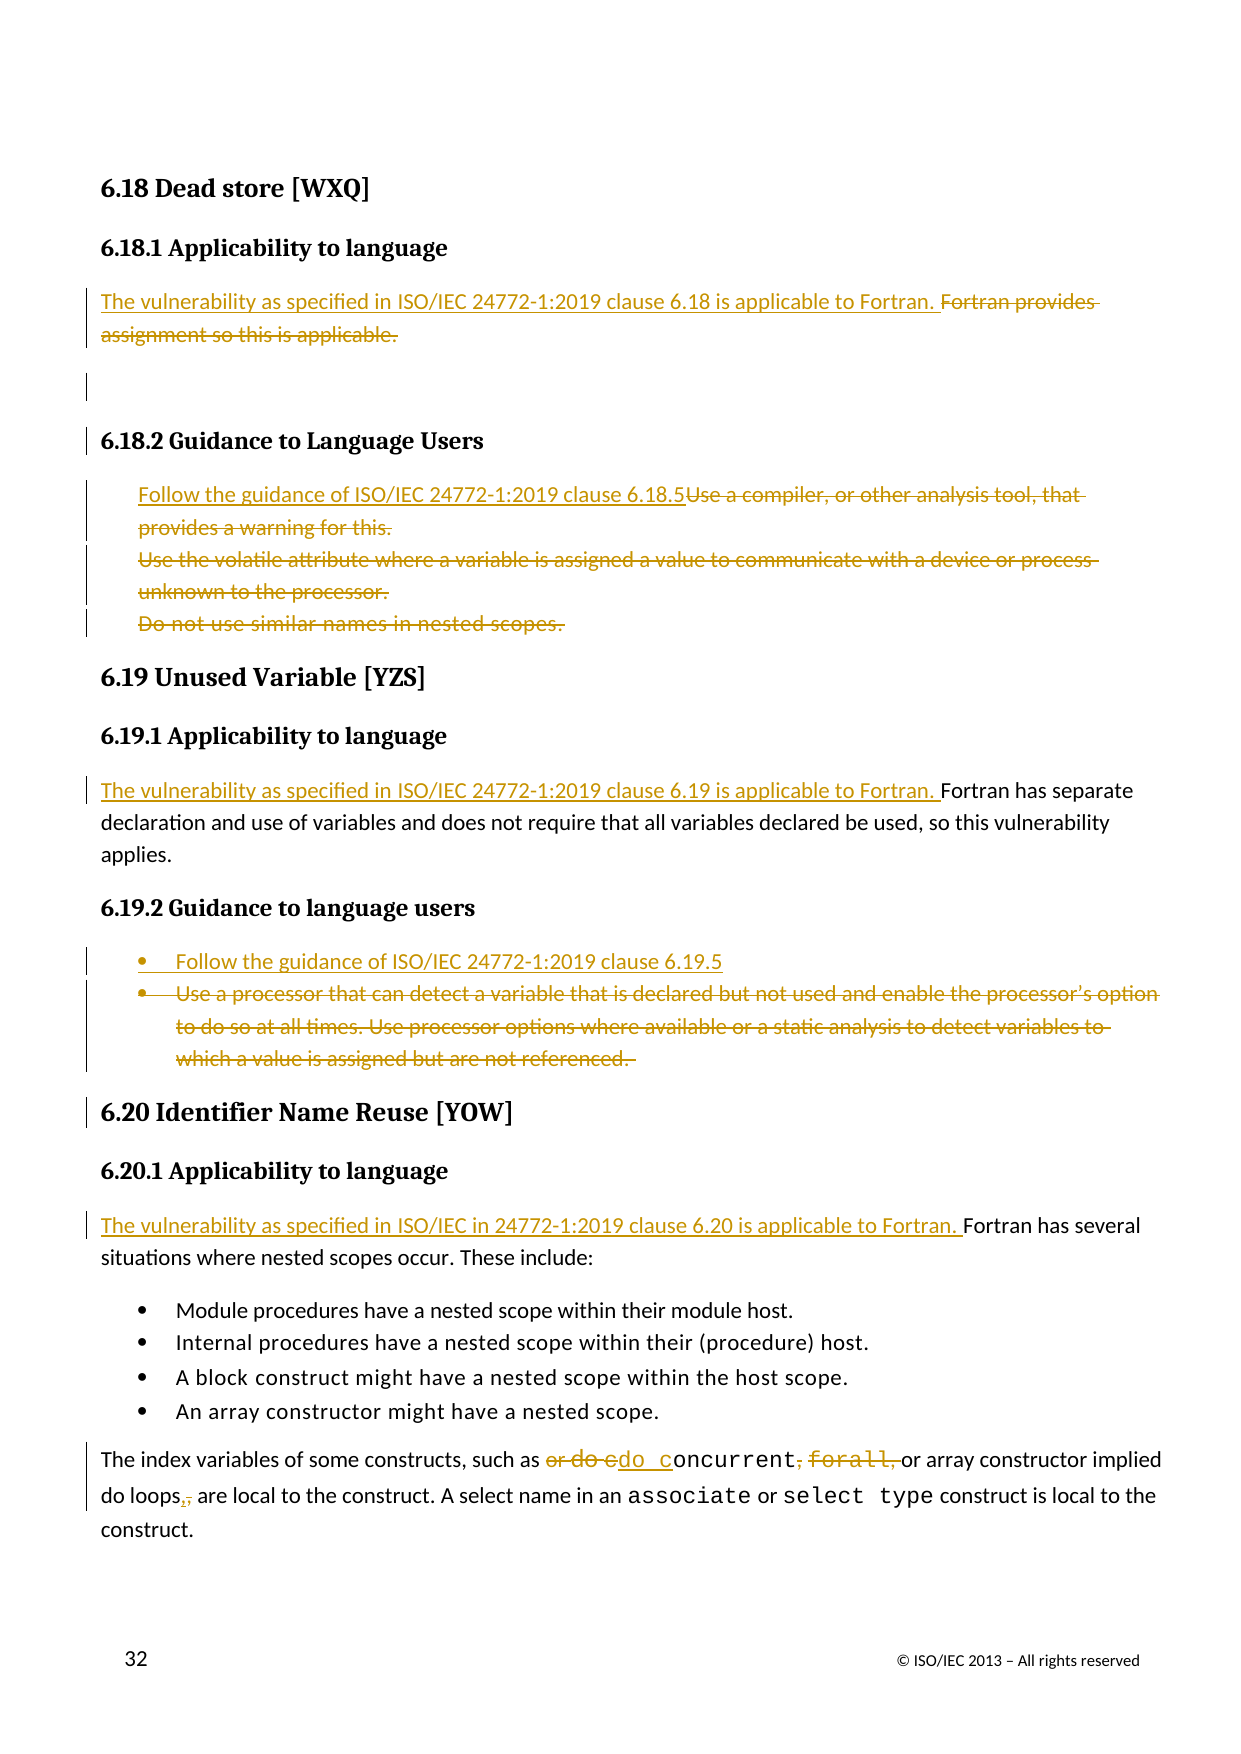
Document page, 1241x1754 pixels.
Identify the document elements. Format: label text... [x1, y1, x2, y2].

text 6.20.1 Applicability to language [101, 1157, 1164, 1186]
text An array constructor might have a nested scope. [138, 1397, 1164, 1425]
subtitle 6.20 Identifier Name Reuse [YOW] [101, 1097, 1164, 1128]
text 6.18.2 Guidance to Language Users [101, 427, 1164, 455]
text 6.18.1 Applicability to language [101, 234, 1164, 262]
text 6.19.1 Applicability to language [101, 722, 1164, 751]
subtitle 6.18 Dead store [WXQ] [101, 173, 1164, 205]
text 6.19.2 Guidance to language users [101, 893, 1164, 922]
text The index variables of some constructs, such as oncurrent or array constructor implied do loops are local to the construct. A select name in an associate or select type construct is local to the construct. [101, 1442, 1164, 1543]
subtitle 6.19 Unused Variable [YZS] [101, 662, 1164, 693]
text Module procedures have a nested scope within their module host. [138, 1296, 1164, 1324]
text Fortran has separate declaration and use of variables and does not require that all variables declared be used, so this vulnerability applies. [101, 776, 1164, 868]
text Internal procedures have a nested scope within their (procedure) host. [138, 1328, 1164, 1356]
text Fortran has several situations where nested scopes occur. These include: [101, 1211, 1164, 1271]
text A block construct might have a nested scope within the host scope. [138, 1361, 1164, 1392]
